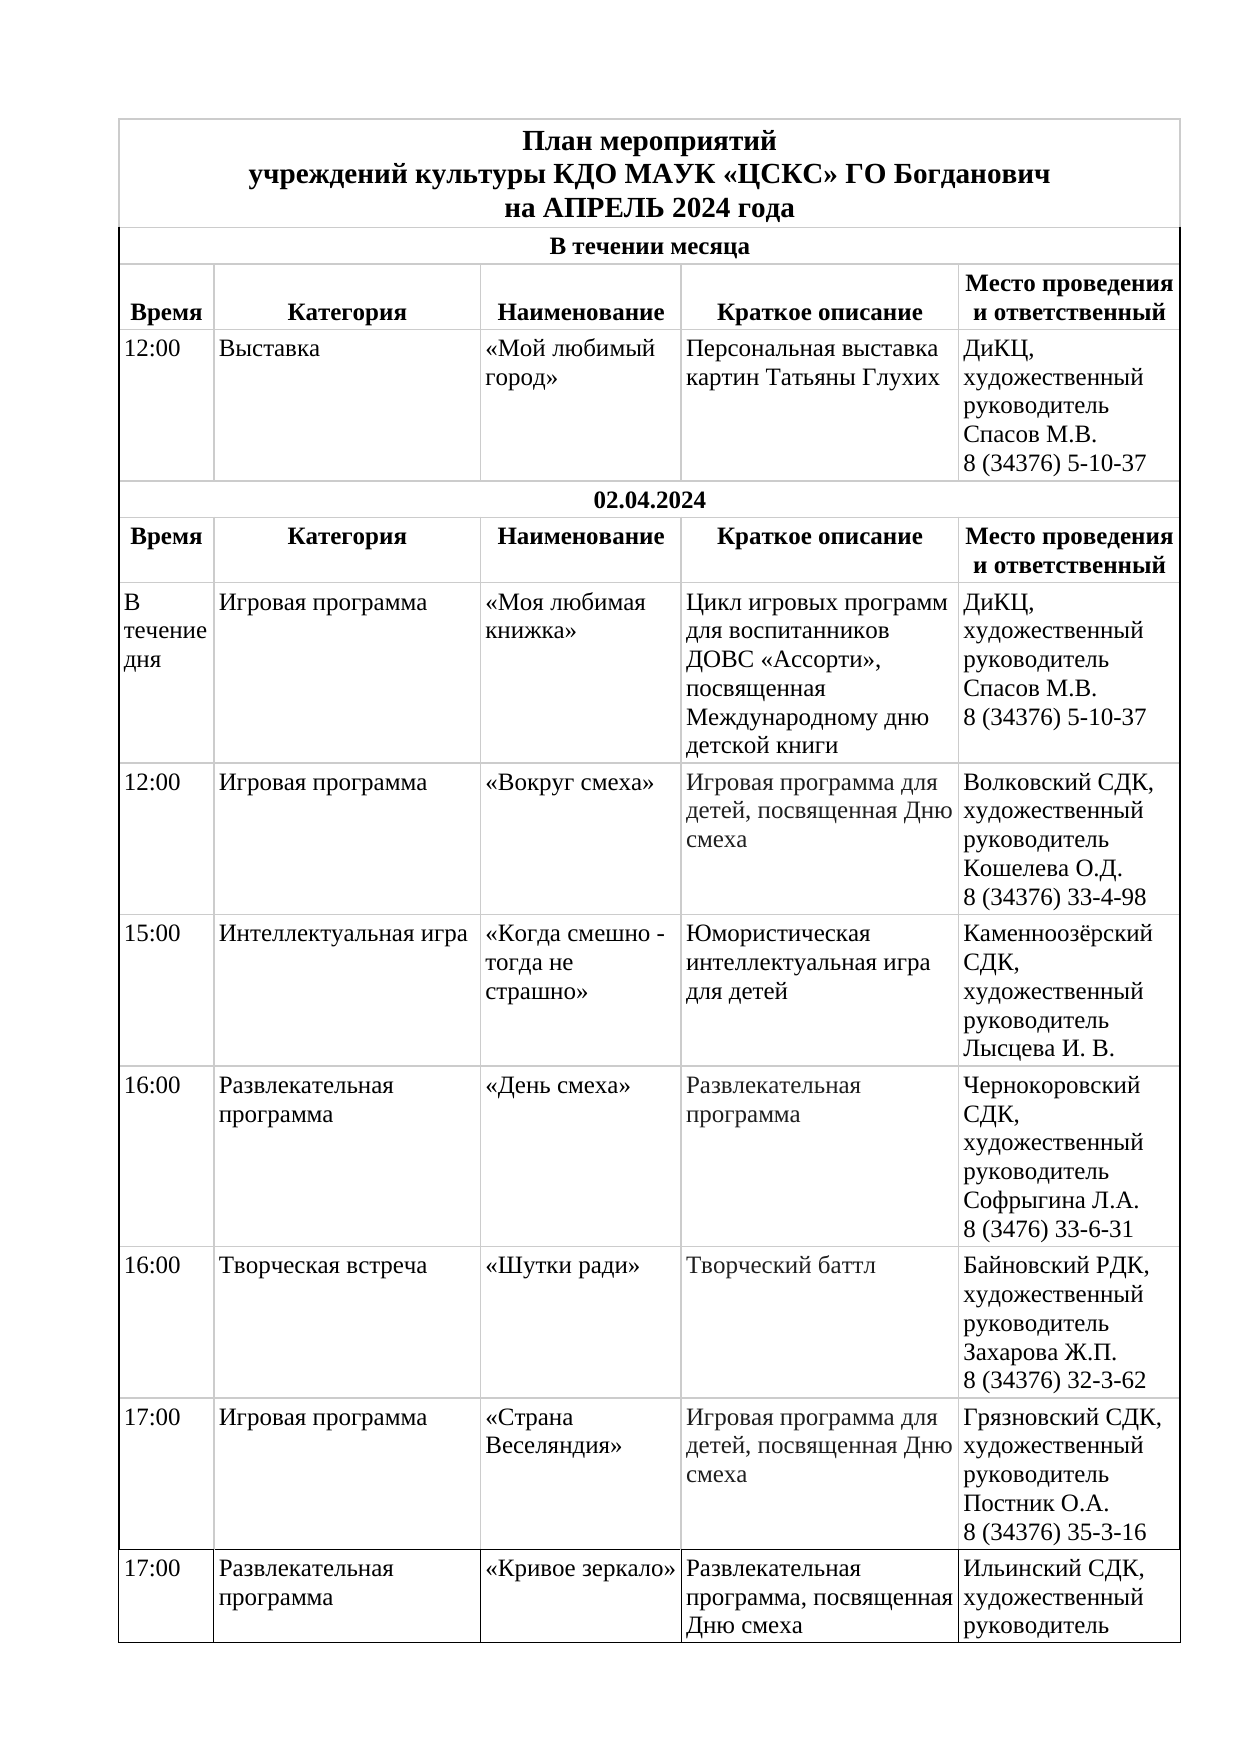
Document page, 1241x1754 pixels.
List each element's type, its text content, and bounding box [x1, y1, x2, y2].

table_cell В течении месяца [120, 228, 1179, 263]
table_cell «Кривое зеркало» [481, 1550, 681, 1642]
table_cell Игровая программа [215, 764, 480, 914]
table_cell Чернокоровский СДК, художественный руководитель Софрыгина Л.А. 8 (3476) 33-6-31 [959, 1067, 1179, 1246]
table_cell 02.04.2024 [120, 482, 1179, 517]
table_cell Цикл игровых программ для воспитанников ДОВС «Ассорти», посвященная Международному дню детской книги [682, 583, 958, 762]
table_cell Категория [215, 265, 480, 328]
table_cell Наименование [481, 265, 680, 328]
table_cell Место проведения и ответственный [959, 265, 1179, 328]
table_cell Место проведения и ответственный [959, 518, 1179, 582]
table_cell «Когда смешно - тогда не страшно» [481, 915, 680, 1065]
table_cell «Моя любимая книжка» [481, 583, 680, 762]
table_cell Байновский РДК, художественный руководитель Захарова Ж.П. 8 (34376) 32-3-62 [959, 1247, 1179, 1397]
table_cell 15:00 [120, 915, 213, 1065]
table_cell Игровая программа для детей, посвященная Дню смеха [682, 1399, 958, 1549]
table_cell 17:00 [119, 1550, 213, 1642]
table_cell Игровая программа для детей, посвященная Дню смеха [682, 764, 958, 914]
table_cell Творческий баттл [682, 1247, 958, 1397]
table_cell Развлекательная программа [682, 1067, 958, 1246]
table_cell ДиКЦ, художественный руководитель Спасов М.В. 8 (34376) 5-10-37 [959, 330, 1179, 480]
table_cell Персональная выставка картин Татьяны Глухих [682, 330, 958, 480]
table_cell Время [120, 518, 213, 582]
table_cell Волковский СДК, художественный руководитель Кошелева О.Д. 8 (34376) 33-4-98 [959, 764, 1179, 914]
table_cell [682, 1550, 958, 1642]
table_cell 12:00 [120, 330, 213, 480]
table_cell Выставка [215, 330, 480, 480]
table_cell Каменноозёрский СДК, художественный руководитель Лысцева И. В. [959, 915, 1179, 1065]
table_cell Время [120, 265, 213, 328]
table_cell Краткое описание [682, 265, 958, 328]
table_cell Игровая программа [215, 583, 480, 762]
table_cell В течение дня [120, 583, 213, 762]
table_header План мероприятий учреждений культуры КДО МАУК «ЦСКС» ГО Богданович на АПРЕЛЬ 2024 года [120, 120, 1179, 227]
table_cell Творческая встреча [215, 1247, 480, 1397]
table_cell Наименование [481, 518, 680, 582]
table_cell «Вокруг смеха» [481, 764, 680, 914]
table_cell Краткое описание [682, 518, 958, 582]
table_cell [959, 1550, 1180, 1642]
table_cell Юмористическая интеллектуальная игра для детей [682, 915, 958, 1065]
table_cell «Мой любимый город» [481, 330, 680, 480]
table_cell 16:00 [120, 1247, 213, 1397]
table_cell Категория [215, 518, 480, 582]
table_cell «Страна Веселяндия» [481, 1399, 680, 1549]
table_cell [214, 1550, 480, 1642]
table_cell «День смеха» [481, 1067, 680, 1246]
table_cell Развлекательная программа [215, 1067, 480, 1246]
table_cell «Шутки ради» [481, 1247, 680, 1397]
table_cell 17:00 [120, 1399, 213, 1549]
table_cell 16:00 [120, 1067, 213, 1246]
table_cell 12:00 [120, 764, 213, 914]
table_cell Грязновский СДК, художественный руководитель Постник О.А. 8 (34376) 35-3-16 [959, 1399, 1179, 1549]
table_cell Интеллектуальная игра [215, 915, 480, 1065]
table_cell Игровая программа [215, 1399, 480, 1549]
table_cell ДиКЦ, художественный руководитель Спасов М.В. 8 (34376) 5-10-37 [959, 583, 1179, 762]
